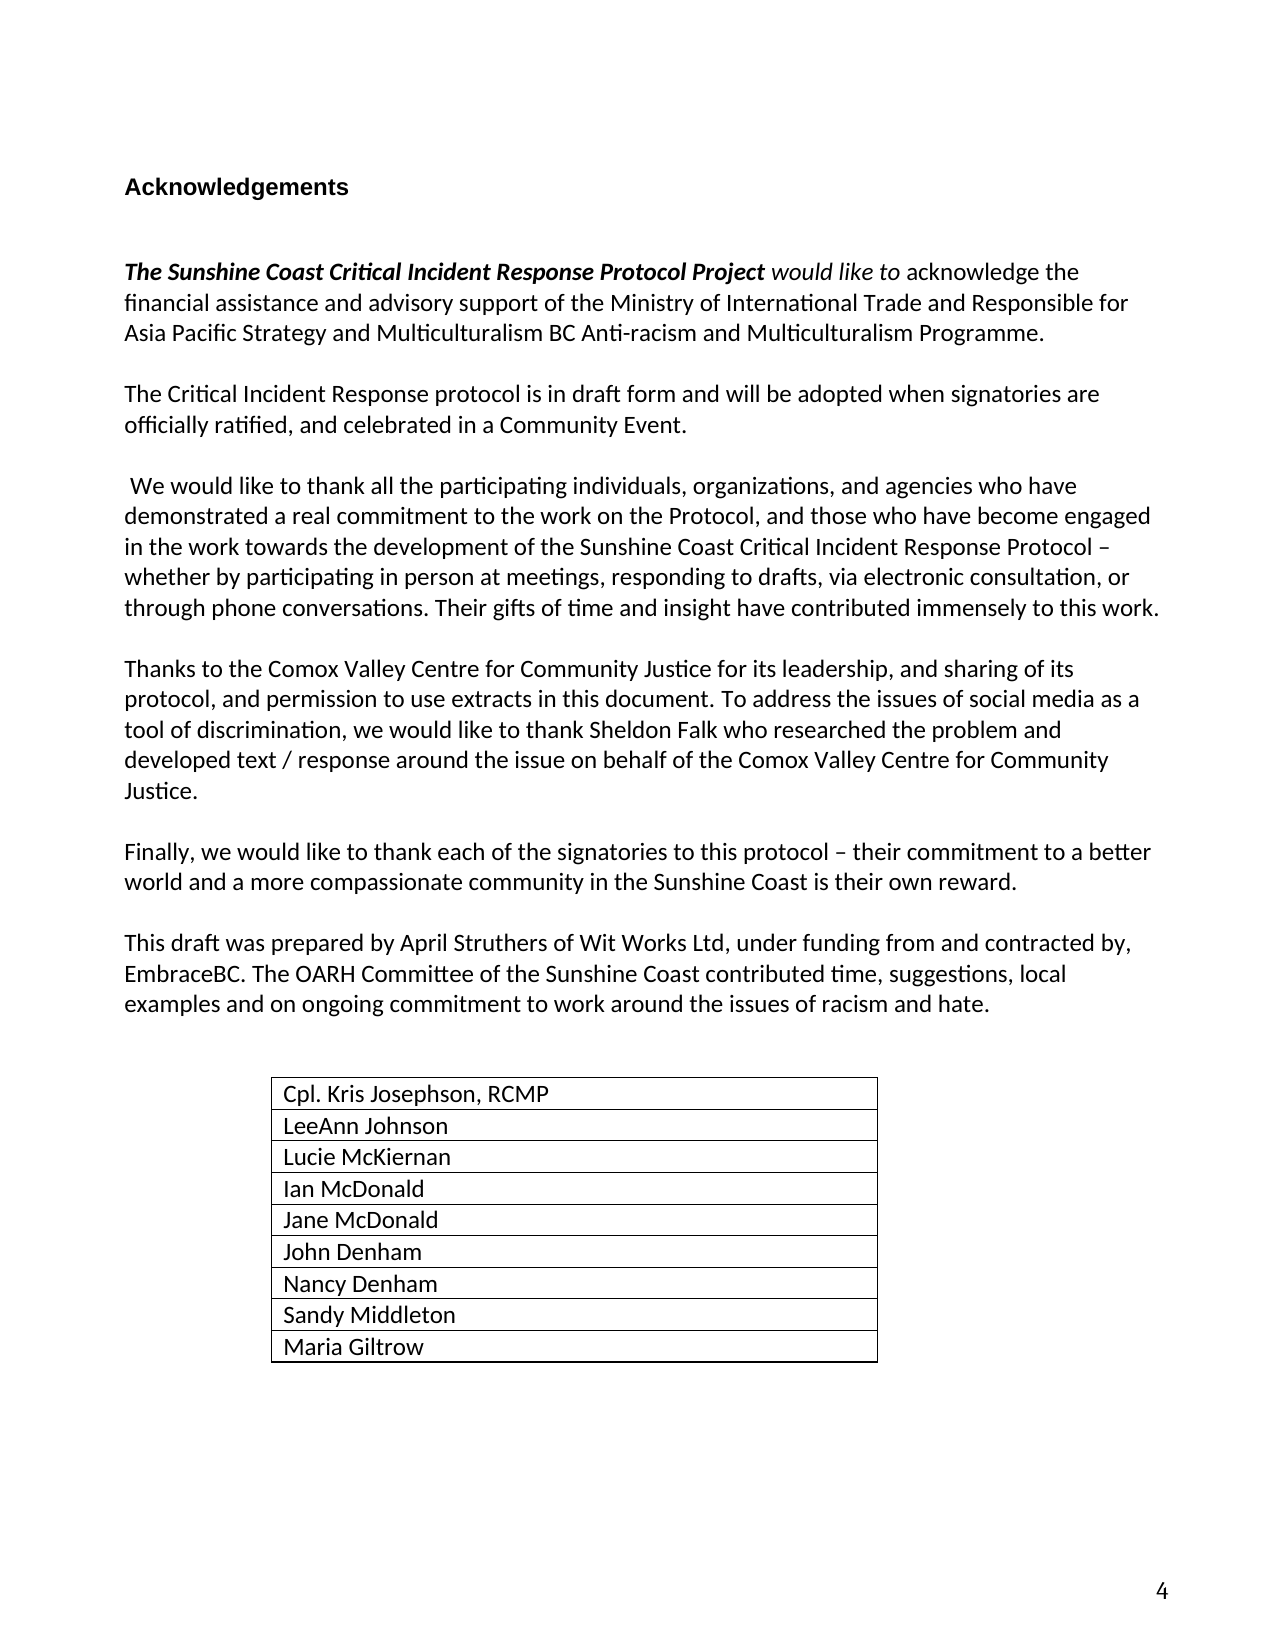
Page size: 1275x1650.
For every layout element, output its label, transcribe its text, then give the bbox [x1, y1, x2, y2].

table_header Cpl. Kris Josephson, RCMP [272, 1078, 877, 1109]
text We would like to thank all the participating individuals, organizations, and agencies who have demonstrated a real commitment to the work on the Protocol, and those who have become engaged in the work towards the development of the Sunshine Coast Critical Incident Response Protocol – whether by participating in person at meetings, responding to drafts, via electronic consultation, or through phone conversations. Their gifts of time and insight have contributed immensely to this work. [124, 470, 1169, 622]
table_cell Ian McDonald [272, 1173, 877, 1203]
table_cell John Denham [272, 1236, 877, 1267]
table_cell Jane McDonald [272, 1205, 877, 1235]
table_cell Maria Giltrow [272, 1331, 877, 1361]
text Finally, we would like to thank each of the signatories to this protocol – their commitment to a better world and a more compassionate community in the Sunshine Coast is their own reward. [124, 836, 1169, 897]
text This draft was prepared by April Struthers of Wit Works Ltd, under funding from and contracted by, EmbraceBC. The OARH Committee of the Sunshine Coast contributed time, suggestions, local examples and on ongoing commitment to work around the issues of racism and hate. [124, 928, 1169, 1019]
text Thanks to the Comox Valley Centre for Community Justice for its leadership, and sharing of its protocol, and permission to use extracts in this document. To address the issues of social media as a tool of discrimination, we would like to thank Sheldon Falk who researched the problem and developed text / response around the issue on behalf of the Comox Valley Centre for Community Justice. [124, 653, 1169, 806]
table_cell Nancy Denham [272, 1268, 877, 1298]
table_cell Lucie McKiernan [272, 1141, 877, 1172]
text The Critical Incident Response protocol is in draft form and will be adopted when signatories are officially ratified, and celebrated in a Community Event. [124, 378, 1169, 439]
text The Sunshine Coast Critical Incident Response Protocol Project would like to acknowledge the financial assistance and advisory support of the Ministry of International Trade and Responsible for Asia Pacific Strategy and Multiculturalism BC Anti-racism and Multiculturalism Programme. [124, 256, 1169, 348]
table_cell LeeAnn Johnson [272, 1110, 877, 1140]
text Acknowledgements [124, 173, 1169, 201]
table_cell Sandy Middleton [272, 1299, 877, 1330]
